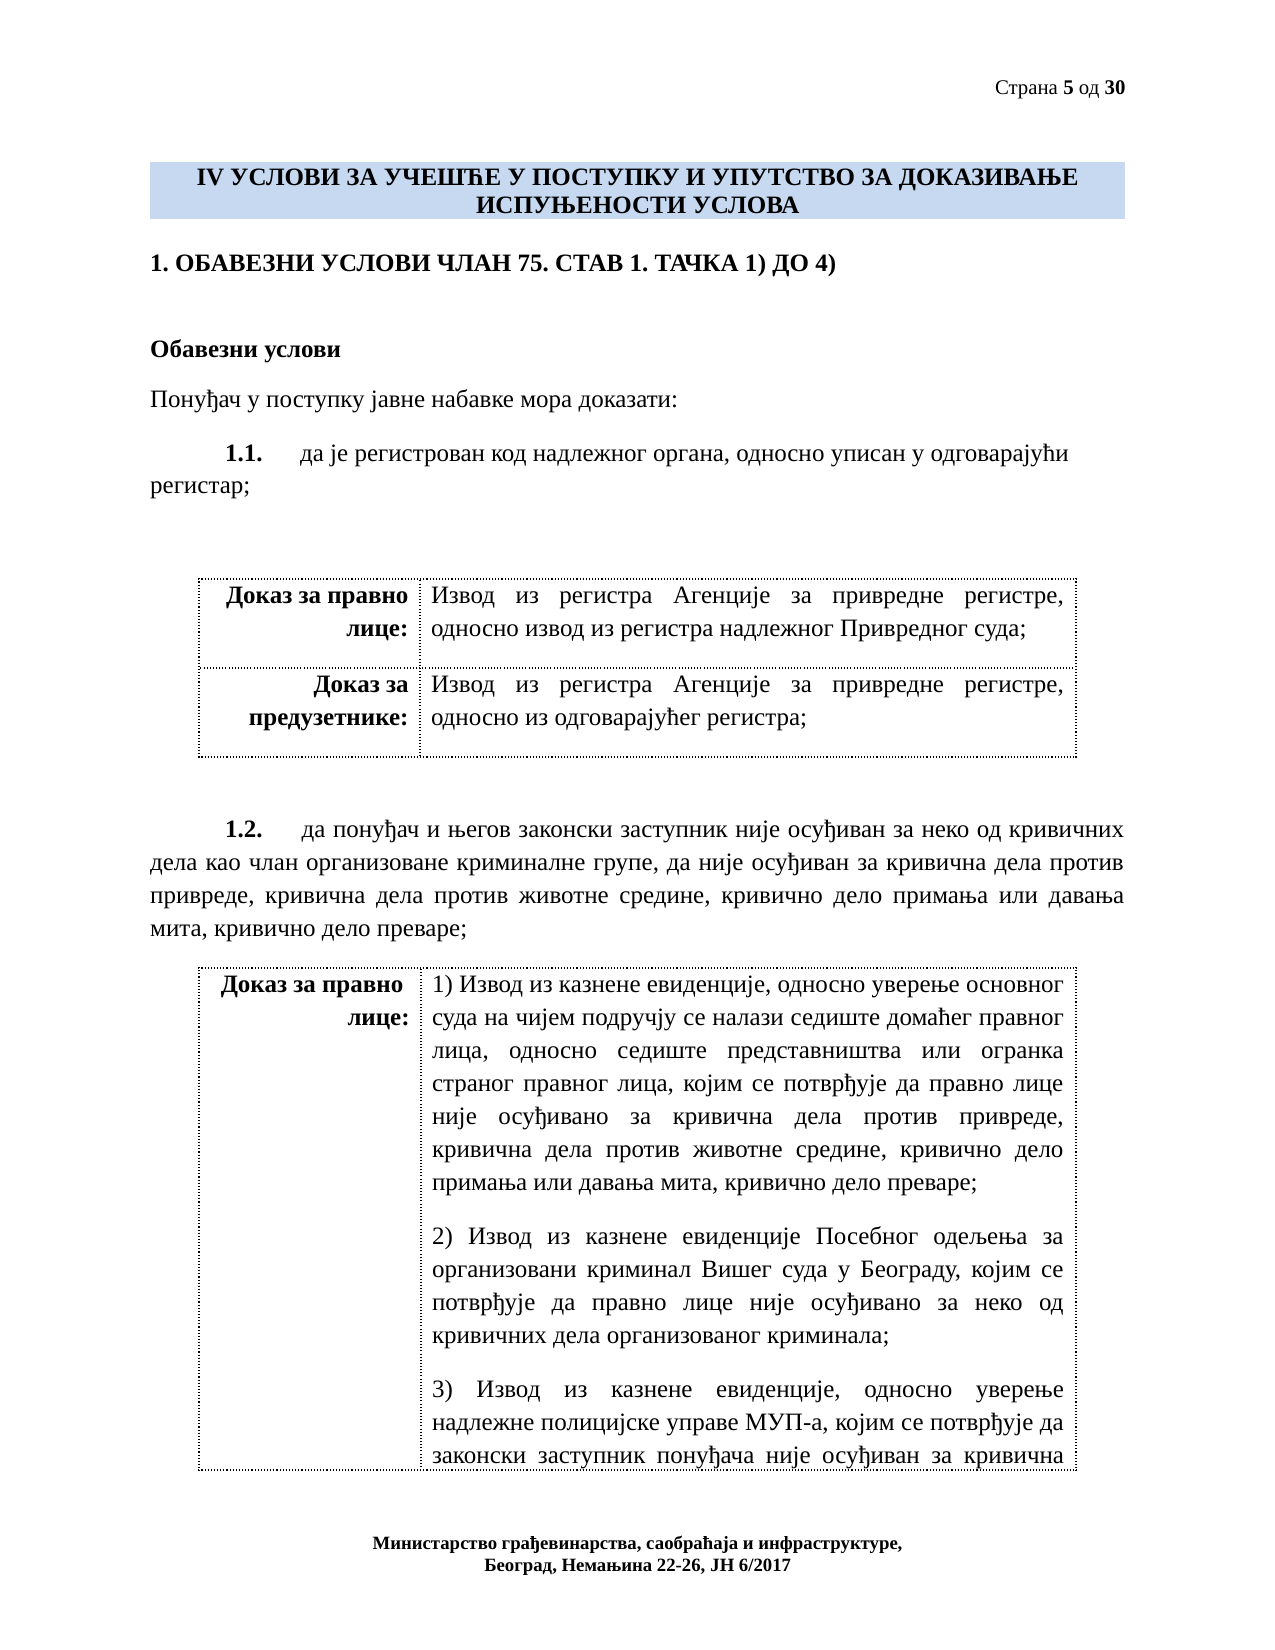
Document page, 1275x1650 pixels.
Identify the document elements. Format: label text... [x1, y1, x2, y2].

text 1.2. да понуђач и његов законски заступник није осуђиван за неко од кривичних дела као члан организоване криминалне групе, да није осуђиван за кривична дела против привреде, кривична дела против животне средине, кривично дело примања или давања мита, кривично дело преваре; [150, 814, 1125, 942]
table_header Извод из регистра Агенције за привредне регистре, односно извод из регистра надлежног Привредног суда; [420, 578, 1076, 667]
table_cell Извод из регистра Агенције за привредне регистре, односно из одговарајућег регистра; [420, 667, 1076, 756]
text 1.1. да је регистрован код надлежног органа, односно уписан у одговарајући регистар; [150, 438, 1125, 499]
text IV УСЛОВИ ЗА УЧЕШЋЕ У ПОСТУПКУ И УПУТСТВО ЗА ДОКАЗИВАЊЕ ИСПУЊЕНОСТИ УСЛОВА [150, 162, 1125, 219]
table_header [199, 967, 421, 1469]
list 1. ОБАВЕЗНИ УСЛОВИ ЧЛАН 75. СТАВ 1. ТАЧКА 1) ДО 4) [150, 248, 1125, 277]
text Обавезни услови [150, 334, 1125, 363]
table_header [421, 967, 1076, 1469]
table_cell Доказ за предузетнике: [199, 667, 419, 756]
text Понуђач у поступку јавне набавке мора доказати: [150, 384, 1125, 412]
table_header Доказ за правно лице: [199, 578, 419, 667]
